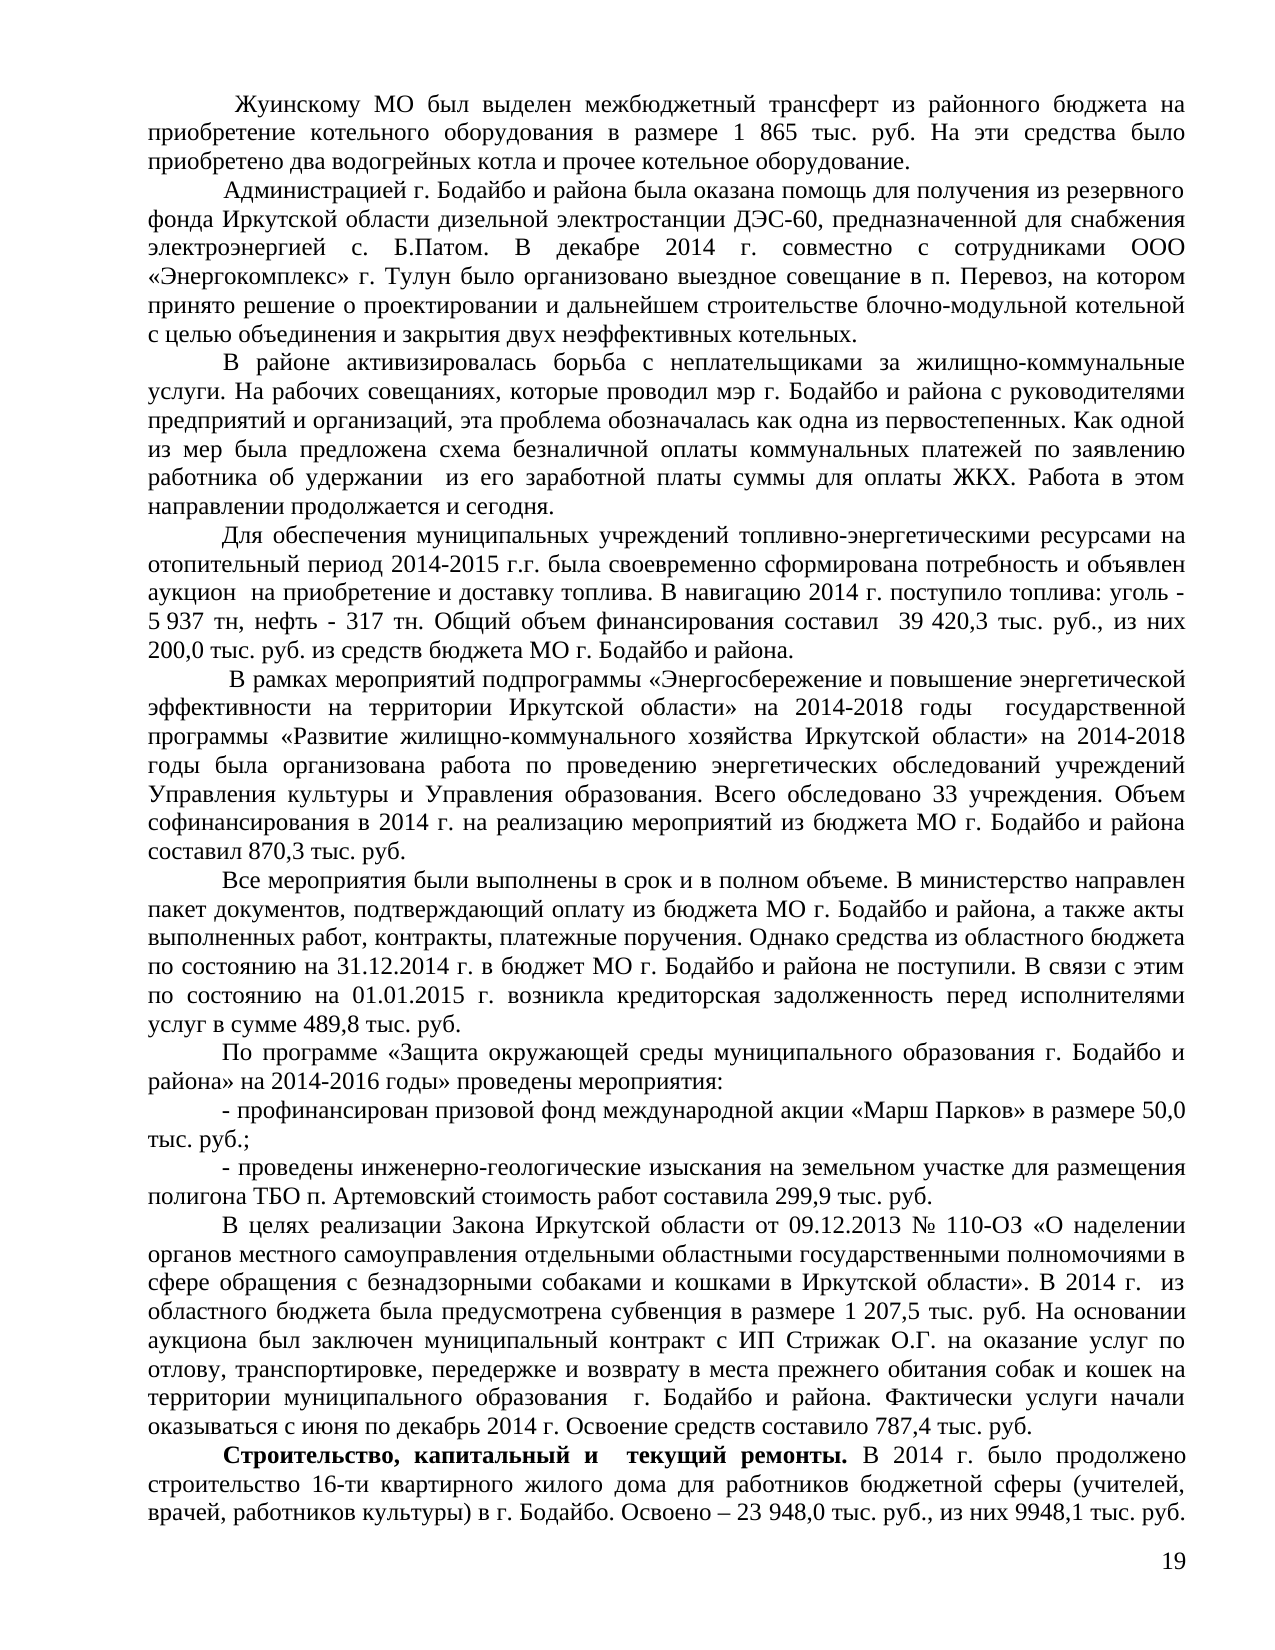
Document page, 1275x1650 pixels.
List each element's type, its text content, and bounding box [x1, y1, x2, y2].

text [148, 1440, 1186, 1526]
text В рамках мероприятий подпрограммы «Энергосбережение и повышение энергетической эффективности на территории Иркутской области» на 2014-2018 годы государственной программы «Развитие жилищно-коммунального хозяйства Иркутской области» на 2014-2018 годы была организована работа по проведению энергетических обследований учреждений Управления культуры и Управления образования. Всего обследовано 33 учреждения. Объем софинансирования в . на реализацию мероприятий из бюджета МО г. Бодайбо и района составил 870,3 тыс. руб. [148, 664, 1186, 865]
text - профинансирован призовой фонд международной акции «Марш Парков» в размере 50,0 тыс. руб.; [148, 1095, 1186, 1152]
text Администрацией г. Бодайбо и района была оказана помощь для получения из резервного фонда Иркутской области дизельной электростанции ДЭС-60, предназначенной для снабжения электроэнергией с. Б.Патом. В декабре . совместно с сотрудниками ООО «Энергокомплекс» г. Тулун было организовано выездное совещание в п. Перевоз, на котором принято решение о проектировании и дальнейшем строительстве блочно-модульной котельной с целью объединения и закрытия двух неэффективных котельных. [148, 175, 1186, 347]
text Для обеспечения муниципальных учреждений топливно-энергетическими ресурсами на отопительный период 2014-.г. была своевременно сформирована потребность и объявлен аукцион на приобретение и доставку топлива. В навигацию . поступило топлива: уголь - 5 937 тн, нефть - 317 тн. Общий объем финансирования составил 39 420,3 тыс. руб., из них 200,0 тыс. руб. из средств бюджета МО г. Бодайбо и района. [148, 520, 1186, 664]
text - проведены инженерно-геологические изыскания на земельном участке для размещения полигона ТБО п. Артемовский стоимость работ составила 299,9 тыс. руб. [148, 1152, 1186, 1210]
text В районе активизировалась борьба с неплательщиками за жилищно-коммунальные услуги. На рабочих совещаниях, которые проводил мэр г. Бодайбо и района с руководителями предприятий и организаций, эта проблема обозначалась как одна из первостепенных. Как одной из мер была предложена схема безналичной оплаты коммунальных платежей по заявлению работника об удержании из его заработной платы суммы для оплаты ЖКХ. Работа в этом направлении продолжается и сегодня. [148, 347, 1186, 520]
text Жуинскому МО был выделен межбюджетный трансферт из районного бюджета на приобретение котельного оборудования в размере 1 865 тыс. руб. На эти средства было приобретено два водогрейных котла и прочее котельное оборудование. [148, 89, 1186, 175]
text Все мероприятия были выполнены в срок и в полном объеме. В министерство направлен пакет документов, подтверждающий оплату из бюджета МО г. Бодайбо и района, а также акты выполненных работ, контракты, платежные поручения. Однако средства из областного бюджета по состоянию на 31.12.2014 г. в бюджет МО г. Бодайбо и района не поступили. В связи с этим по состоянию на 01.01.2015 г. возникла кредиторская задолженность перед исполнителями услуг в сумме 489,8 тыс. руб. [148, 865, 1186, 1037]
text По программе «Защита окружающей среды муниципального образования г. Бодайбо и района» на 2014-2016 годы» проведены мероприятия: [148, 1037, 1186, 1095]
text В целях реализации Закона Иркутской области от 09.12.2013 № 110-ОЗ «О наделении органов местного самоуправления отдельными областными государственными полномочиями в сфере обращения с безнадзорными собаками и кошками в Иркутской области». В . из областного бюджета была предусмотрена субвенция в размере 1 207,5 тыс. руб. На основании аукциона был заключен муниципальный контракт с ИП Стрижак О.Г. на оказание услуг по отлову, транспортировке, передержке и возврату в места прежнего обитания собак и кошек на территории муниципального образования г. Бодайбо и района. Фактически услуги начали оказываться с июня по декабрь . Освоение средств составило 787,4 тыс. руб. [148, 1210, 1186, 1440]
